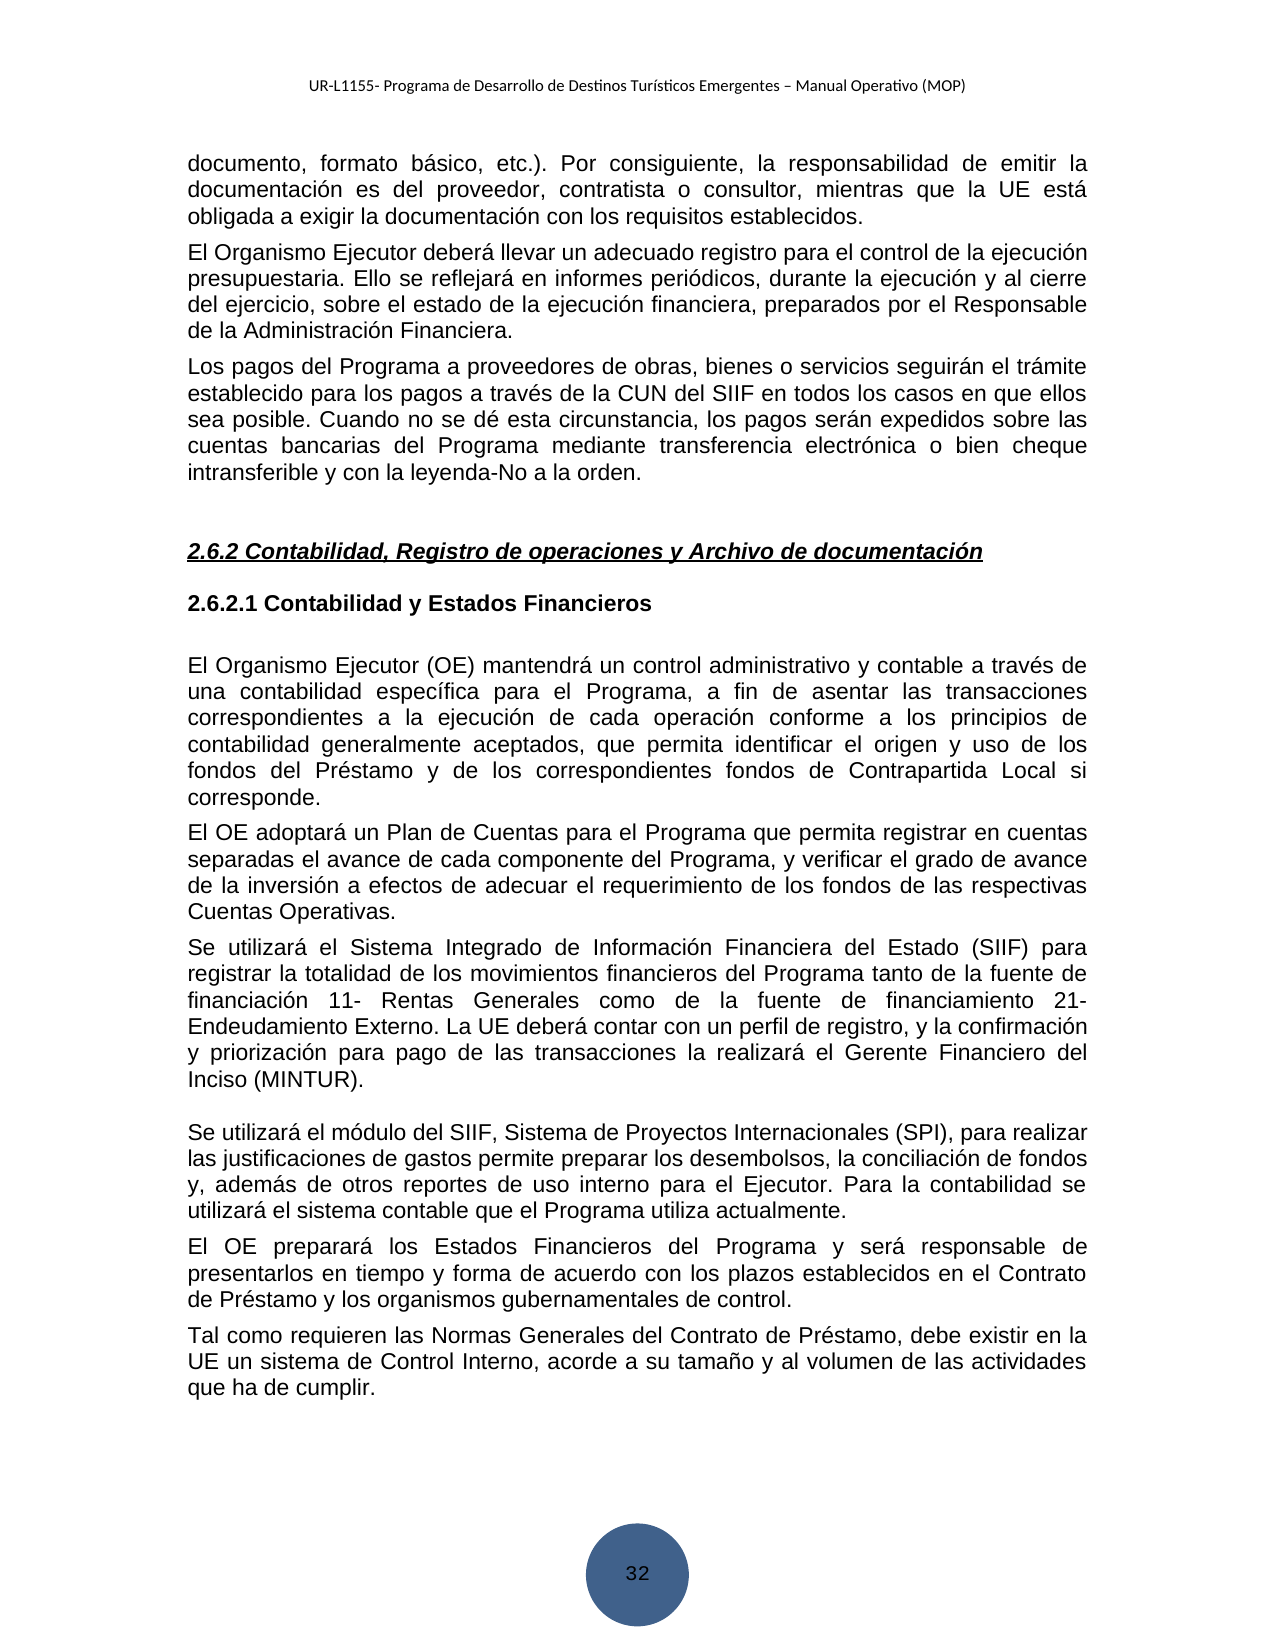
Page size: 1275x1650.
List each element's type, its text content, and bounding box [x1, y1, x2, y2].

text El Organismo Ejecutor deberá llevar un adecuado registro para el control de la ejecución presupuestaria. Ello se reflejará en informes periódicos, durante la ejecución y al cierre del ejercicio, sobre el estado de la ejecución financiera, preparados por el Responsable de la Administración Financiera. [187, 238, 1088, 344]
text Los pagos del Programa a proveedores de obras, bienes o servicios seguirán el trámite establecido para los pagos a través de la CUN del SIIF en todos los casos en que ellos sea posible. Cuando no se dé esta circunstancia, los pagos serán expedidos sobre las cuentas bancarias del Programa mediante transferencia electrónica o bien cheque intransferible y con la leyenda-No a la orden. [187, 353, 1088, 485]
subtitle 2.6.2.1 Contabilidad y Estados Financieros [187, 590, 1088, 616]
text El OE adoptará un Plan de Cuentas para el Programa que permita registrar en cuentas separadas el avance de cada componente del Programa, y verificar el grado de avance de la inversión a efectos de adecuar el requerimiento de los fondos de las respectivas Cuentas Operativas. [187, 819, 1088, 924]
text El Organismo Ejecutor (OE) mantendrá un control administrativo y contable a través de una contabilidad específica para el Programa, a fin de asentar las transacciones correspondientes a la ejecución de cada operación conforme a los principios de contabilidad generalmente aceptados, que permita identificar el origen y uso de los fondos del Préstamo y de los correspondientes fondos de Contrapartida Local si corresponde. [187, 652, 1088, 810]
subtitle 2.6.2 Contabilidad, Registro de operaciones y Archivo de documentación [187, 538, 1088, 564]
text El OE preparará los Estados Financieros del Programa y será responsable de presentarlos en tiempo y forma de acuerdo con los plazos establecidos en el Contrato de Préstamo y los organismos gubernamentales de control. [187, 1233, 1088, 1312]
text Tal como requieren las Normas Generales del Contrato de Préstamo, debe existir en la UE un sistema de Control Interno, acorde a su tamaño y al volumen de las actividades que ha de cumplir. [187, 1322, 1088, 1401]
text Se utilizará el módulo del SIIF, Sistema de Proyectos Internacionales (SPI), para realizar las justificaciones de gastos permite preparar los desembolsos, la conciliación de fondos y, además de otros reportes de uso interno para el Ejecutor. Para la contabilidad se utilizará el sistema contable que el Programa utiliza actualmente. [187, 1118, 1088, 1224]
text Se utilizará el Sistema Integrado de Información Financiera del Estado (SIIF) para registrar la totalidad de los movimientos financieros del Programa tanto de la fuente de financiación 11- Rentas Generales como de la fuente de financiamiento 21-Endeudamiento Externo. La UE deberá contar con un perfil de registro, y la confirmación y priorización para pago de las transacciones la realizará el Gerente Financiero del Inciso (MINTUR). [187, 934, 1088, 1092]
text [187, 150, 1088, 229]
